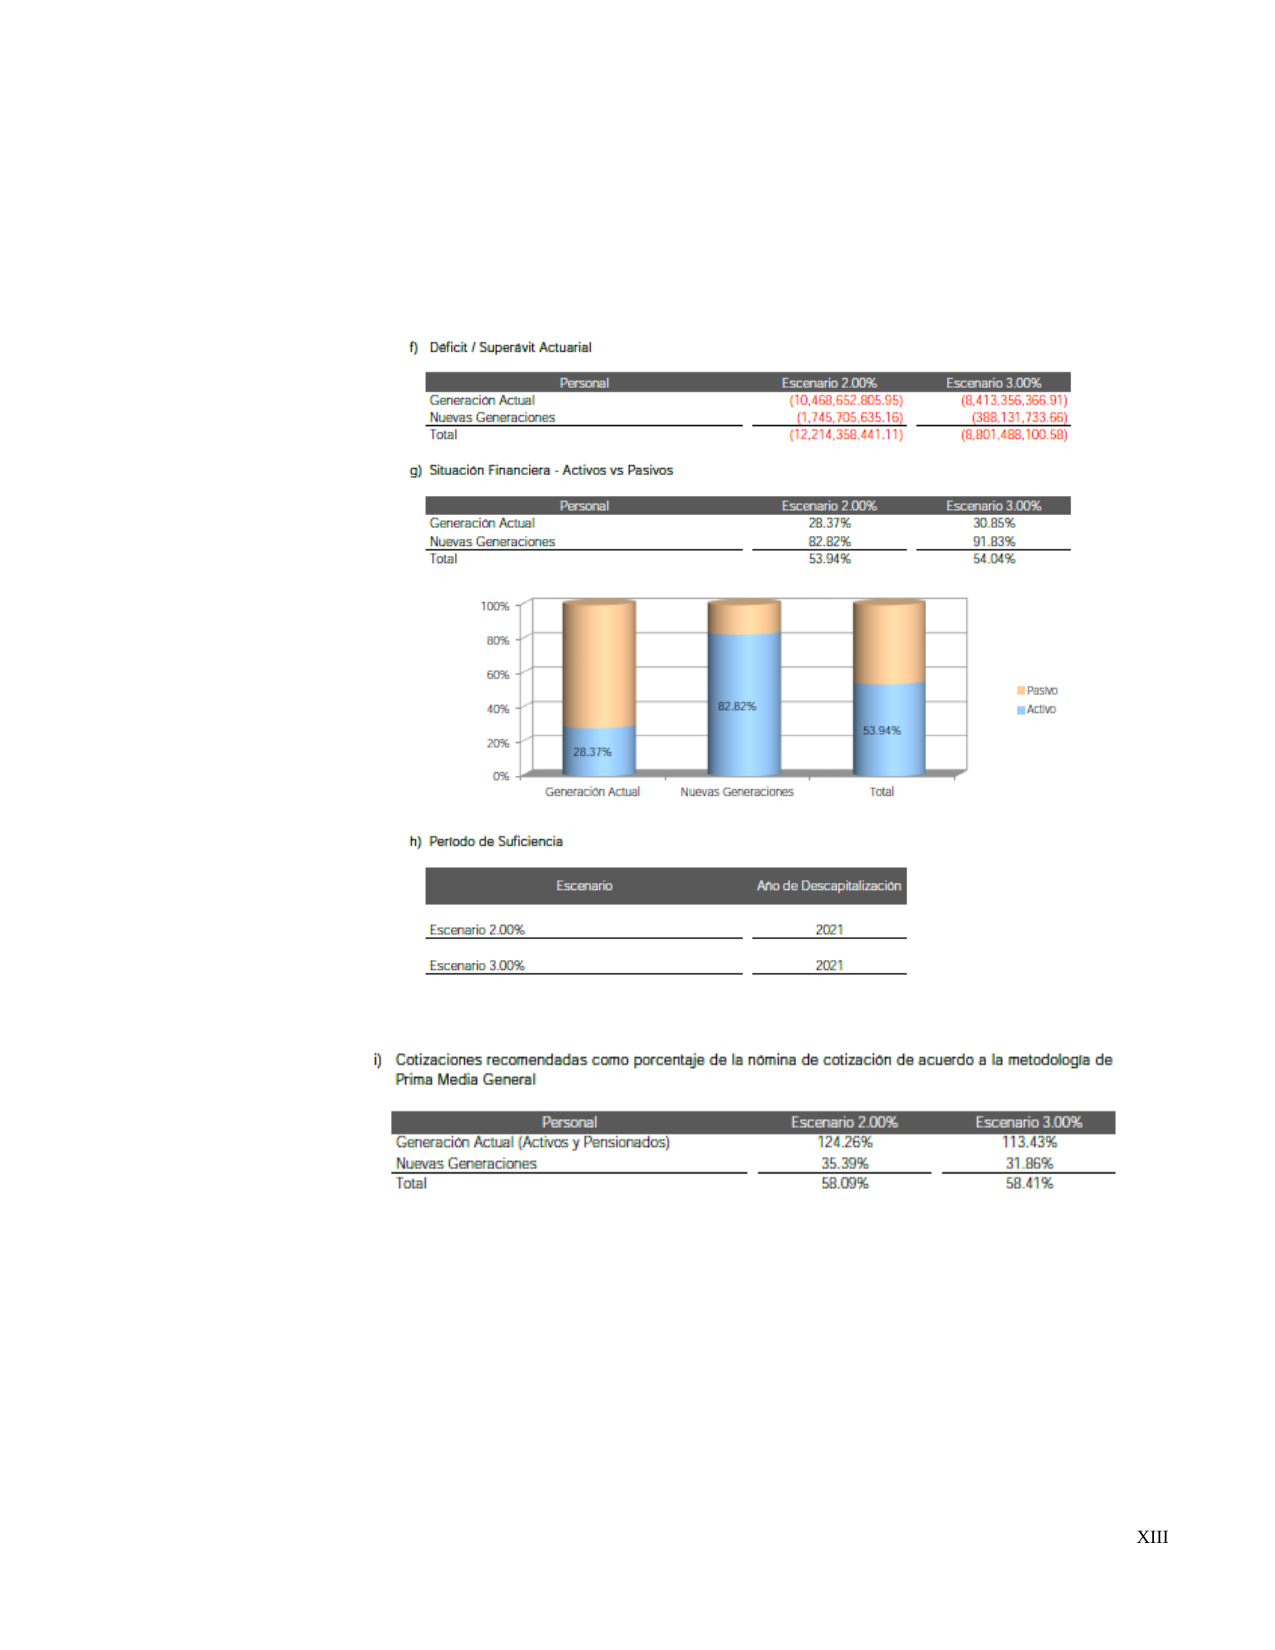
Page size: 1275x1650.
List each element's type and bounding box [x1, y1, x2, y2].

picture [341, 325, 1153, 994]
picture [325, 1008, 1169, 1212]
